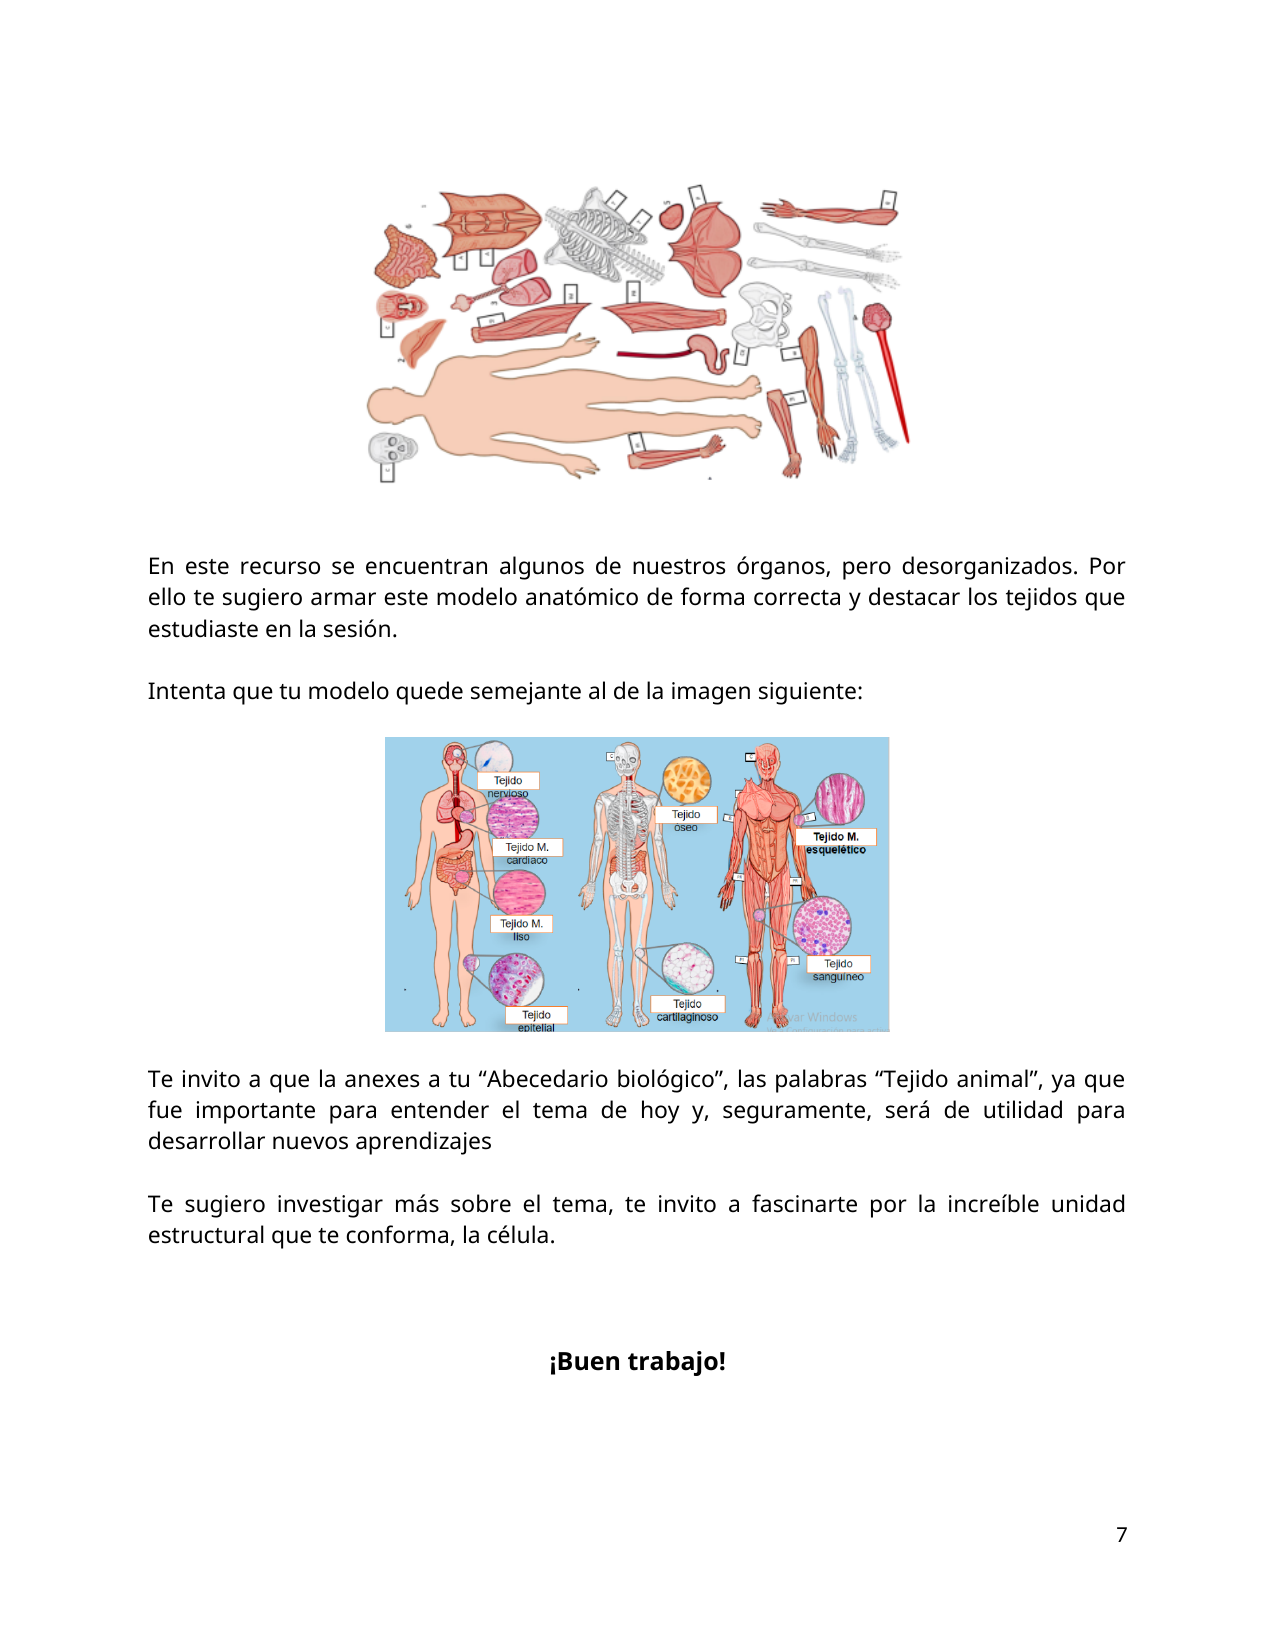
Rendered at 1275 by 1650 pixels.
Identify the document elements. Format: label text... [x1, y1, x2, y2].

picture [385, 737, 890, 1032]
text En este recurso se encuentran algunos de nuestros órganos, pero desorganizados. Por ello te sugiero armar este modelo anatómico de forma correcta y destacar los tejidos que estudiaste en la sesión. [148, 550, 1127, 644]
text Te invito a que la anexes a tu “Abecedario biológico”, las palabras “Tejido animal”, ya que fue importante para entender el tema de hoy y, seguramente, será de utilidad para desarrollar nuevos aprendizajes [148, 1063, 1127, 1156]
text Te sugiero investigar más sobre el tema, te invito a fascinarte por la increíble unidad estructural que te conforma, la célula. [148, 1188, 1127, 1250]
text Intenta que tu modelo quede semejante al de la imagen siguiente: [148, 675, 1127, 706]
text ¡Buen trabajo! [148, 1344, 1127, 1378]
picture [359, 177, 916, 488]
